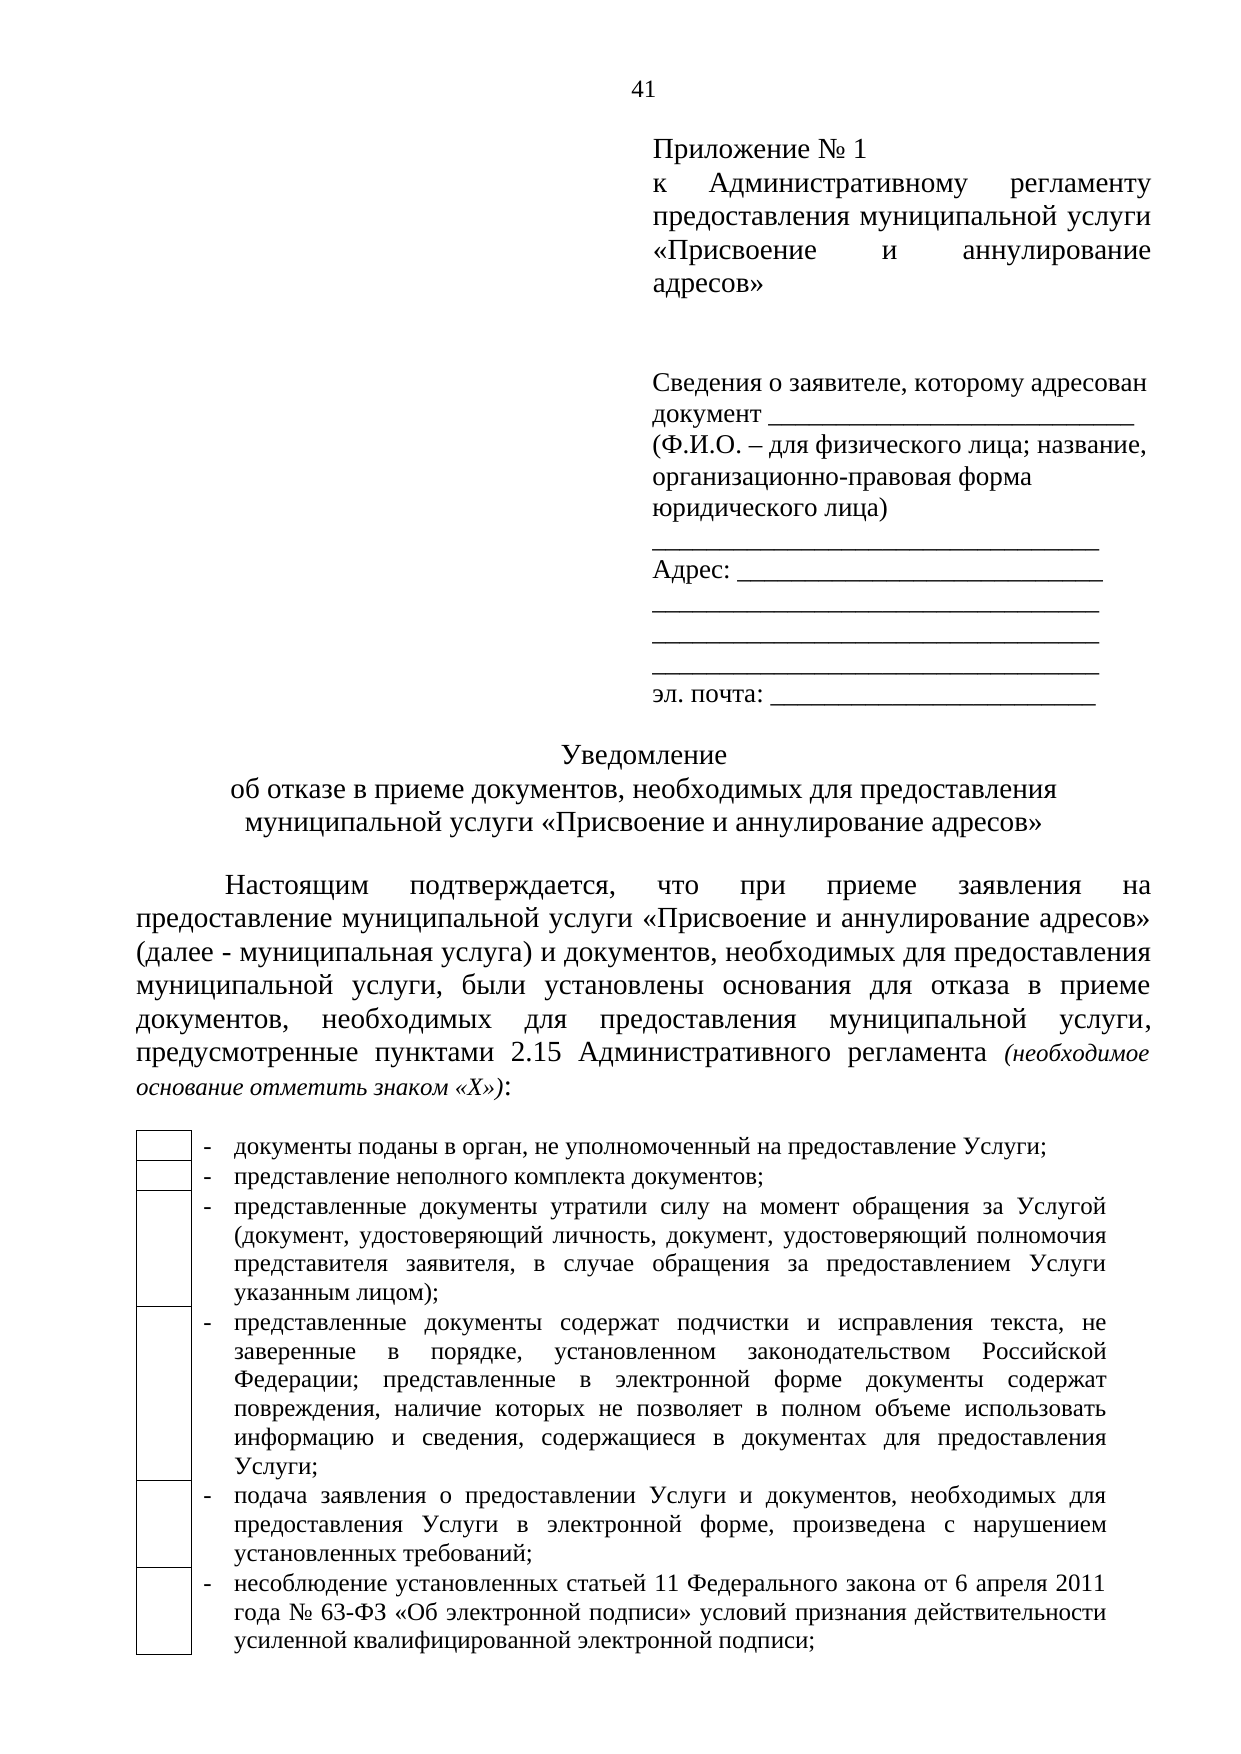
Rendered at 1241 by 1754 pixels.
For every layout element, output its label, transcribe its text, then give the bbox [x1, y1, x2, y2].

table_header документы поданы в орган, не уполномоченный на предоставление Услуги; [223, 1130, 1118, 1160]
text (Ф.И.О. – для физического лица; название, организационно-правовая форма юридического лица) [652, 428, 1152, 522]
table_cell - [192, 1567, 223, 1654]
table_cell [137, 1481, 191, 1567]
table_cell - [192, 1190, 223, 1306]
table_cell представленные документы содержат подчистки и исправления текста, не заверенные в порядке, установленном законодательством Российской Федерации; представленные в электронной форме документы содержат повреждения, наличие которых не позволяет в полном объеме использовать информацию и сведения, содержащиеся в документах для предоставления Услуги; [223, 1306, 1118, 1479]
table_cell [137, 1191, 191, 1306]
table_cell представление неполного комплекта документов; [223, 1160, 1118, 1190]
table_cell - [192, 1306, 223, 1479]
text Уведомление [136, 737, 1152, 771]
text _________________________________ [652, 615, 1152, 646]
text об отказе в приеме документов, необходимых для предоставления муниципальной услуги «Присвоение и аннулирование адресов» [136, 771, 1152, 838]
text к Административному регламенту предоставления муниципальной услуги «Присвоение и аннулирование адресов» [653, 165, 1152, 299]
text Настоящим подтверждается, что при приеме заявления на предоставление муниципальной услуги «Присвоение и аннулирование адресов» (далее - муниципальная услуга) и документов, необходимых для предоставления муниципальной услуги, были установлены основания для отказа в приеме документов, необходимых для предоставления муниципальной услуги, предусмотренные пунктами 2.15 Административного регламента (необходимое основание отметить знаком «Х»): [136, 867, 1152, 1102]
table_cell несоблюдение установленных статьей 11 Федерального закона от 6 апреля 2011 года № 63-ФЗ «Об электронной подписи» условий признания действительности усиленной квалифицированной электронной подписи; [223, 1567, 1118, 1654]
text _________________________________ [652, 584, 1152, 615]
table_cell [137, 1568, 191, 1654]
table_cell [137, 1307, 191, 1479]
table_cell - [192, 1160, 223, 1190]
table_cell - [192, 1480, 223, 1567]
table_header [137, 1131, 191, 1160]
text Сведения о заявителе, которому адресован документ ___________________________ [652, 366, 1152, 428]
table_cell подача заявления о предоставлении Услуги и документов, необходимых для предоставления Услуги в электронной форме, произведена с нарушением установленных требований; [223, 1480, 1118, 1567]
text Приложение № 1 [653, 131, 1152, 165]
text _________________________________ [652, 522, 1152, 553]
table_cell [137, 1161, 191, 1190]
text Адрес: ___________________________ [652, 553, 1152, 584]
text эл. почта: ________________________ [652, 678, 1152, 709]
table_cell представленные документы утратили силу на момент обращения за Услугой (документ, удостоверяющий личность, документ, удостоверяющий полномочия представителя заявителя, в случае обращения за предоставлением Услуги указанным лицом); [223, 1190, 1118, 1306]
table_header - [192, 1130, 223, 1160]
text _________________________________ [652, 646, 1152, 678]
